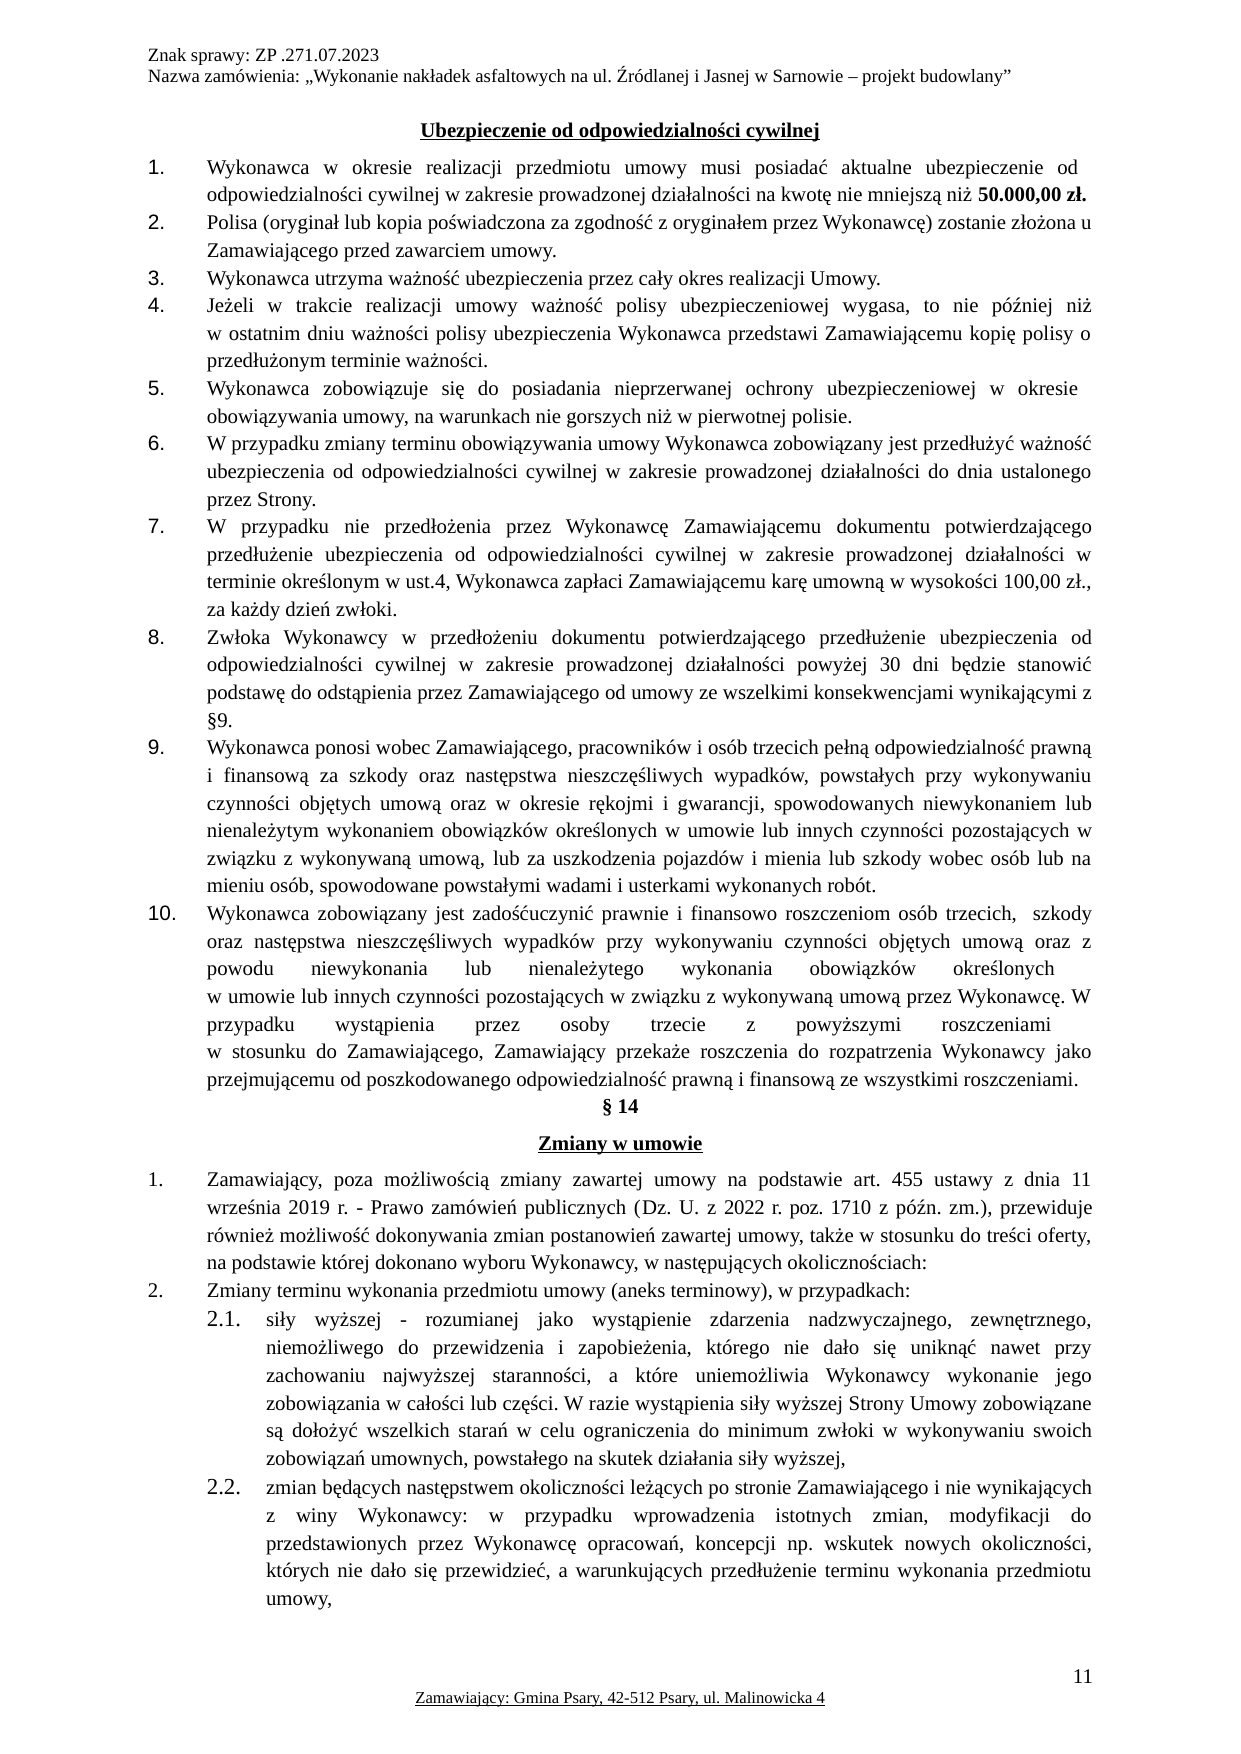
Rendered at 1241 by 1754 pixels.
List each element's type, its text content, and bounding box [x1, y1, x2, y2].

list Wykonawca zobowiązuje się do posiadania nieprzerwanej ochrony ubezpieczeniowej w okresie obowiązywania umowy, na warunkach nie gorszych niż w pierwotnej polisie. [148, 376, 1093, 428]
list Wykonawca zobowiązany jest zadośćuczynić prawnie i finansowo roszczeniom osób trzecich, szkody oraz następstwa nieszczęśliwych wypadków przy wykonywaniu czynności objętych umową oraz z powodu niewykonania lub nienależytego wykonania obowiązków określonych w umowie lub innych czynności pozostających w związku z wykonywaną umową przez Wykonawcę. W przypadku wystąpienia przez osoby trzecie z powyższymi roszczeniami w stosunku do Zamawiającego, Zamawiający przekaże roszczenia do rozpatrzenia Wykonawcy jako przejmującemu od poszkodowanego odpowiedzialność prawną i finansową ze wszystkimi roszczeniami. [148, 901, 1093, 1091]
list Zamawiający, poza możliwością zmiany zawartej umowy na podstawie art. 455 ustawy z dnia 11 września 2019 r. - Prawo zamówień publicznych (Dz. U. z 2022 r. poz. 1710 z późn. zm.), przewiduje również możliwość dokonywania zmian postanowień zawartej umowy, także w stosunku do treści oferty, na podstawie której dokonano wyboru Wykonawcy, w następujących okolicznościach: [148, 1167, 1093, 1274]
list Wykonawca w okresie realizacji przedmiotu umowy musi posiadać aktualne ubezpieczenie od odpowiedzialności cywilnej w zakresie prowadzonej działalności na kwotę nie mniejszą niż 50.000,00 zł. [148, 155, 1093, 206]
list W przypadku nie przedłożenia przez Wykonawcę Zamawiającemu dokumentu potwierdzającego przedłużenie ubezpieczenia od odpowiedzialności cywilnej w zakresie prowadzonej działalności w terminie określonym w ust.4, Wykonawca zapłaci Zamawiającemu karę umowną w wysokości 100,00 zł., za każdy dzień zwłoki. [148, 514, 1093, 621]
list Wykonawca ponosi wobec Zamawiającego, pracowników i osób trzecich pełną odpowiedzialność prawną i finansową za szkody oraz następstwa nieszczęśliwych wypadków, powstałych przy wykonywaniu czynności objętych umową oraz w okresie rękojmi i gwarancji, spowodowanych niewykonaniem lub nienależytym wykonaniem obowiązków określonych w umowie lub innych czynności pozostających w związku z wykonywaną umową, lub za uszkodzenia pojazdów i mienia lub szkody wobec osób lub na mieniu osób, spowodowane powstałymi wadami i usterkami wykonanych robót. [148, 735, 1093, 897]
list Zmiany terminu wykonania przedmiotu umowy (aneks terminowy), w przypadkach: [148, 1278, 1093, 1302]
text § 14 [148, 1094, 1093, 1118]
list W przypadku zmiany terminu obowiązywania umowy Wykonawca zobowiązany jest przedłużyć ważność ubezpieczenia od odpowiedzialności cywilnej w zakresie prowadzonej działalności do dnia ustalonego przez Strony. [148, 431, 1093, 511]
list Zwłoka Wykonawcy w przedłożeniu dokumentu potwierdzającego przedłużenie ubezpieczenia od odpowiedzialności cywilnej w zakresie prowadzonej działalności powyżej 30 dni będzie stanowić podstawę do odstąpienia przez Zamawiającego od umowy ze wszelkimi konsekwencjami wynikającymi z §9. [148, 625, 1093, 732]
list Polisa (oryginał lub kopia poświadczona za zgodność z oryginałem przez Wykonawcę) zostanie złożona u Zamawiającego przed zawarciem umowy. [148, 210, 1093, 262]
text Ubezpieczenie od odpowiedzialności cywilnej [148, 118, 1093, 142]
list Wykonawca utrzyma ważność ubezpieczenia przez cały okres realizacji Umowy. [148, 265, 1093, 289]
list zmian będących następstwem okoliczności leżących po stronie Zamawiającego i nie wynikających z winy Wykonawcy: w przypadku wprowadzenia istotnych zmian, modyfikacji do przedstawionych przez Wykonawcę opracowań, koncepcji np. wskutek nowych okoliczności, których nie dało się przewidzieć, a warunkujących przedłużenie terminu wykonania przedmiotu umowy, [207, 1473, 1093, 1610]
text Zmiany w umowie [148, 1131, 1093, 1155]
list siły wyższej - rozumianej jako wystąpienie zdarzenia nadzwyczajnego, zewnętrznego, niemożliwego do przewidzenia i zapobieżenia, którego nie dało się uniknąć nawet przy zachowaniu najwyższej staranności, a które uniemożliwia Wykonawcy wykonanie jego zobowiązania w całości lub części. W razie wystąpienia siły wyższej Strony Umowy zobowiązane są dołożyć wszelkich starań w celu ograniczenia do minimum zwłoki w wykonywaniu swoich zobowiązań umownych, powstałego na skutek działania siły wyższej, [207, 1305, 1093, 1470]
list Jeżeli w trakcie realizacji umowy ważność polisy ubezpieczeniowej wygasa, to nie później niż w ostatnim dniu ważności polisy ubezpieczenia Wykonawca przedstawi Zamawiającemu kopię polisy o przedłużonym terminie ważności. [148, 293, 1093, 372]
